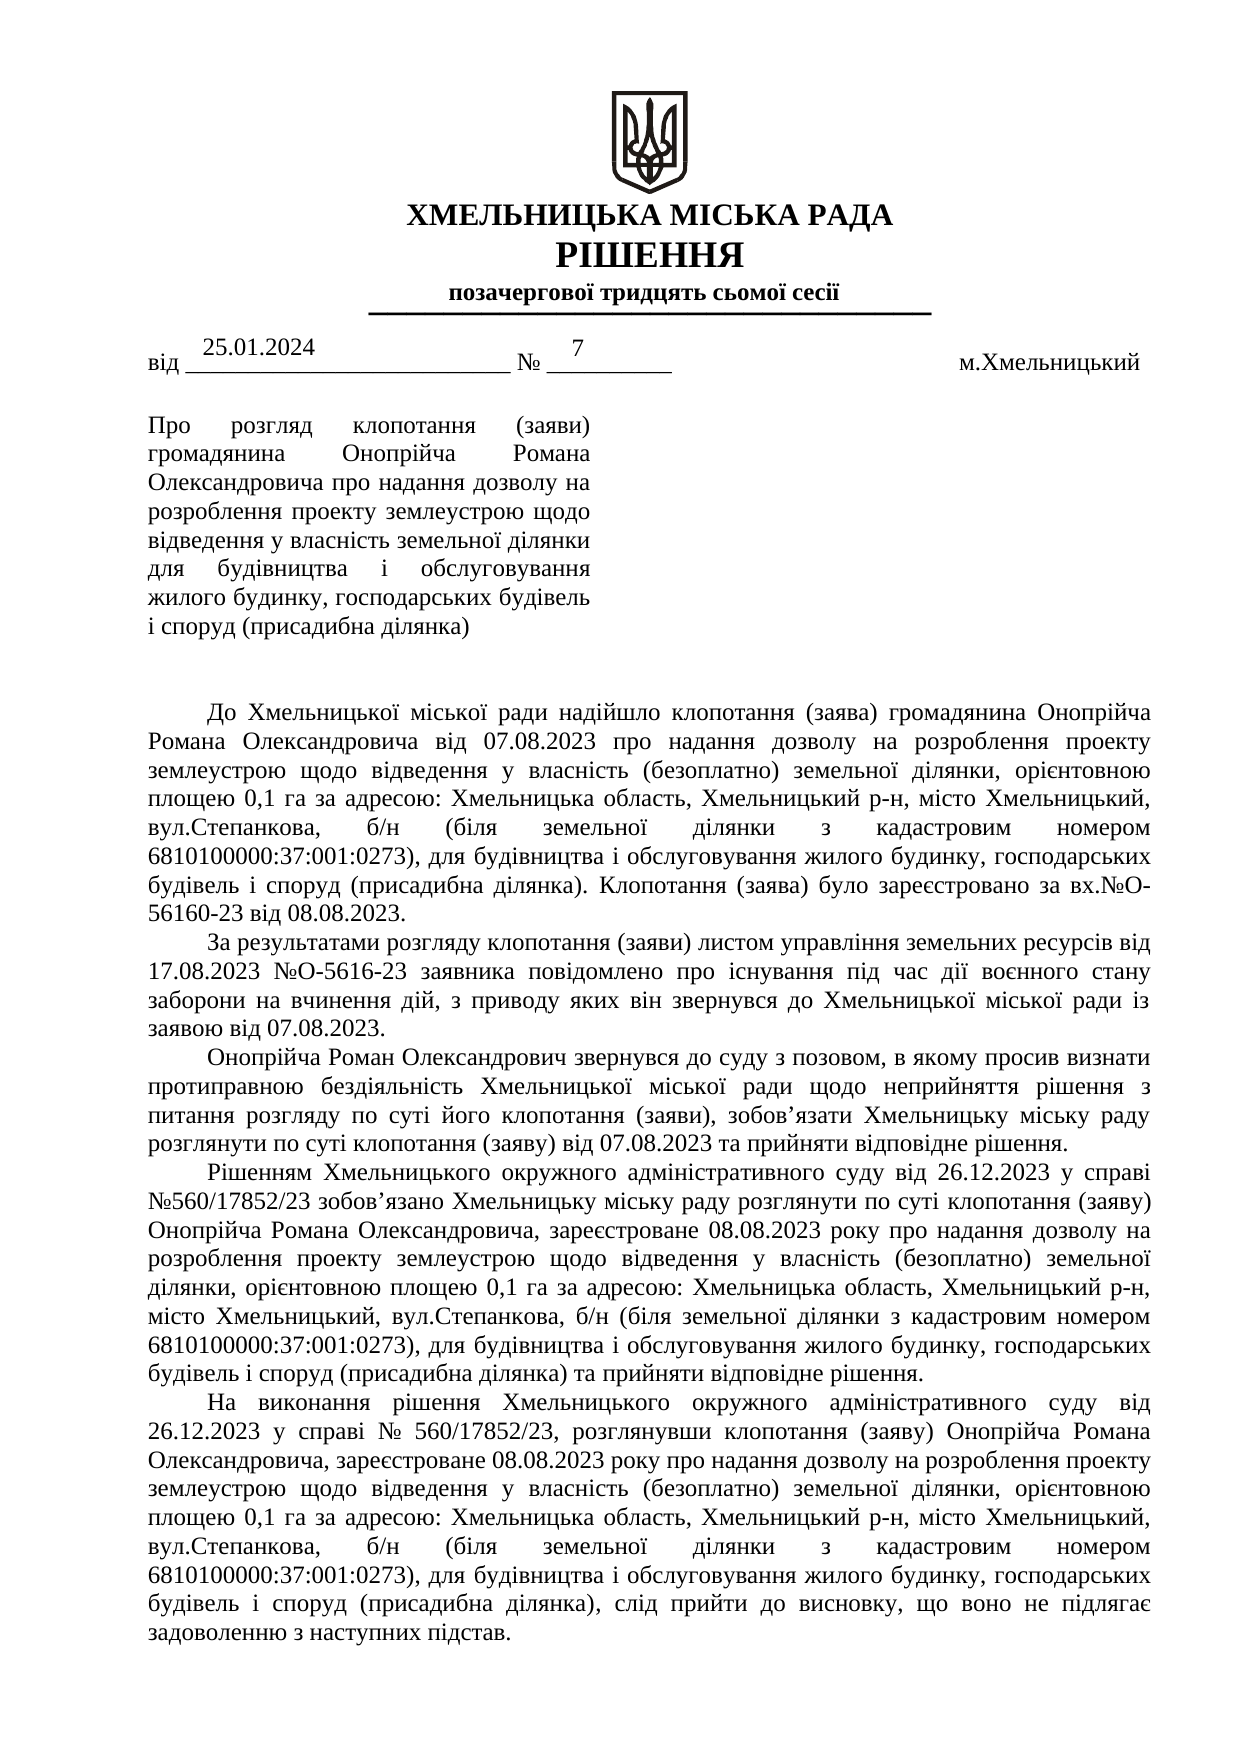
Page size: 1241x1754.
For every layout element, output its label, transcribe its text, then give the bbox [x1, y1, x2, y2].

text ХМЕЛЬНИЦЬКА МІСЬКА РАДА [148, 196, 1152, 232]
text Онопрійча Роман Олександрович звернувся до суду з позовом, в якому просив визнати протиправною бездіяльність Хмельницької міської ради щодо неприйняття рішення з питання розгляду по суті його клопотання (заяви), зобов’язати Хмельницьку міську раду розглянути по суті клопотання (заяву) від 07.08.2023 та прийняти відповідне рішення. [148, 1042, 1152, 1157]
text За результатами розгляду клопотання (заяви) листом управління земельних ресурсів від 17.08.2023 №О-5616-23 заявника повідомлено про існування під час дії воєнного стану заборони на вчинення дій, з приводу яких він звернувся до Хмельницької міської ради із заявою від 07.08.2023. [148, 927, 1152, 1042]
text від __________________________ № __________ м.Хмельницький [148, 347, 1152, 376]
text До Хмельницької міської ради надійшло клопотання (заява) громадянина Онопрійча Романа Олександровича від 07.08.2023 про надання дозволу на розроблення проекту землеустрою щодо відведення у власність (безоплатно) земельної ділянки, орієнтовною площею 0,1 га за адресою: Хмельницька область, Хмельницький р-н, місто Хмельницький, вул.Степанкова, б/н (біля земельної ділянки з кадастровим номером 6810100000:37:001:0273), для будівництва і обслуговування жилого будинку, господарських будівель і споруд (присадибна ділянка). Клопотання (заява) було зареєстровано за вх.№О-56160-23 від 08.08.2023. [148, 697, 1152, 927]
text ______________________________ [148, 276, 1152, 319]
text РІШЕННЯ [148, 232, 1152, 276]
text На виконання рішення Хмельницького окружного адміністративного суду від 26.12.2023 у справі № 560/17852/23, розглянувши клопотання (заяву) Онопрійча Романа Олександровича, зареєстроване 08.08.2023 року про надання дозволу на розроблення проекту землеустрою щодо відведення у власність (безоплатно) земельної ділянки, орієнтовною площею 0,1 га за адресою: Хмельницька область, Хмельницький р-н, місто Хмельницький, вул.Степанкова, б/н (біля земельної ділянки з кадастровим номером 6810100000:37:001:0273), для будівництва і обслуговування жилого будинку, господарських будівель і споруд (присадибна ділянка), слід прийти до висновку, що воно не підлягає задоволенню з наступних підстав. [148, 1387, 1152, 1646]
text Про розгляд клопотання (заяви) громадянина Онопрійча Романа Олександровича про надання дозволу на розроблення проекту землеустрою щодо відведення у власність земельної ділянки для будівництва і обслуговування жилого будинку, господарських будівель і споруд (присадибна ділянка) [148, 410, 591, 640]
text Рішенням Хмельницького окружного адміністративного суду від 26.12.2023 у справі №560/17852/23 зобов’язано Хмельницьку міську раду розглянути по суті клопотання (заяву) Онопрійча Романа Олександровича, зареєстроване 08.08.2023 року про надання дозволу на розроблення проекту землеустрою щодо відведення у власність (безоплатно) земельної ділянки, орієнтовною площею 0,1 га за адресою: Хмельницька область, Хмельницький р-н, місто Хмельницький, вул.Степанкова, б/н (біля земельної ділянки з кадастровим номером 6810100000:37:001:0273), для будівництва і обслуговування жилого будинку, господарських будівель і споруд (присадибна ділянка) та прийняти відповідне рішення. [148, 1157, 1152, 1387]
